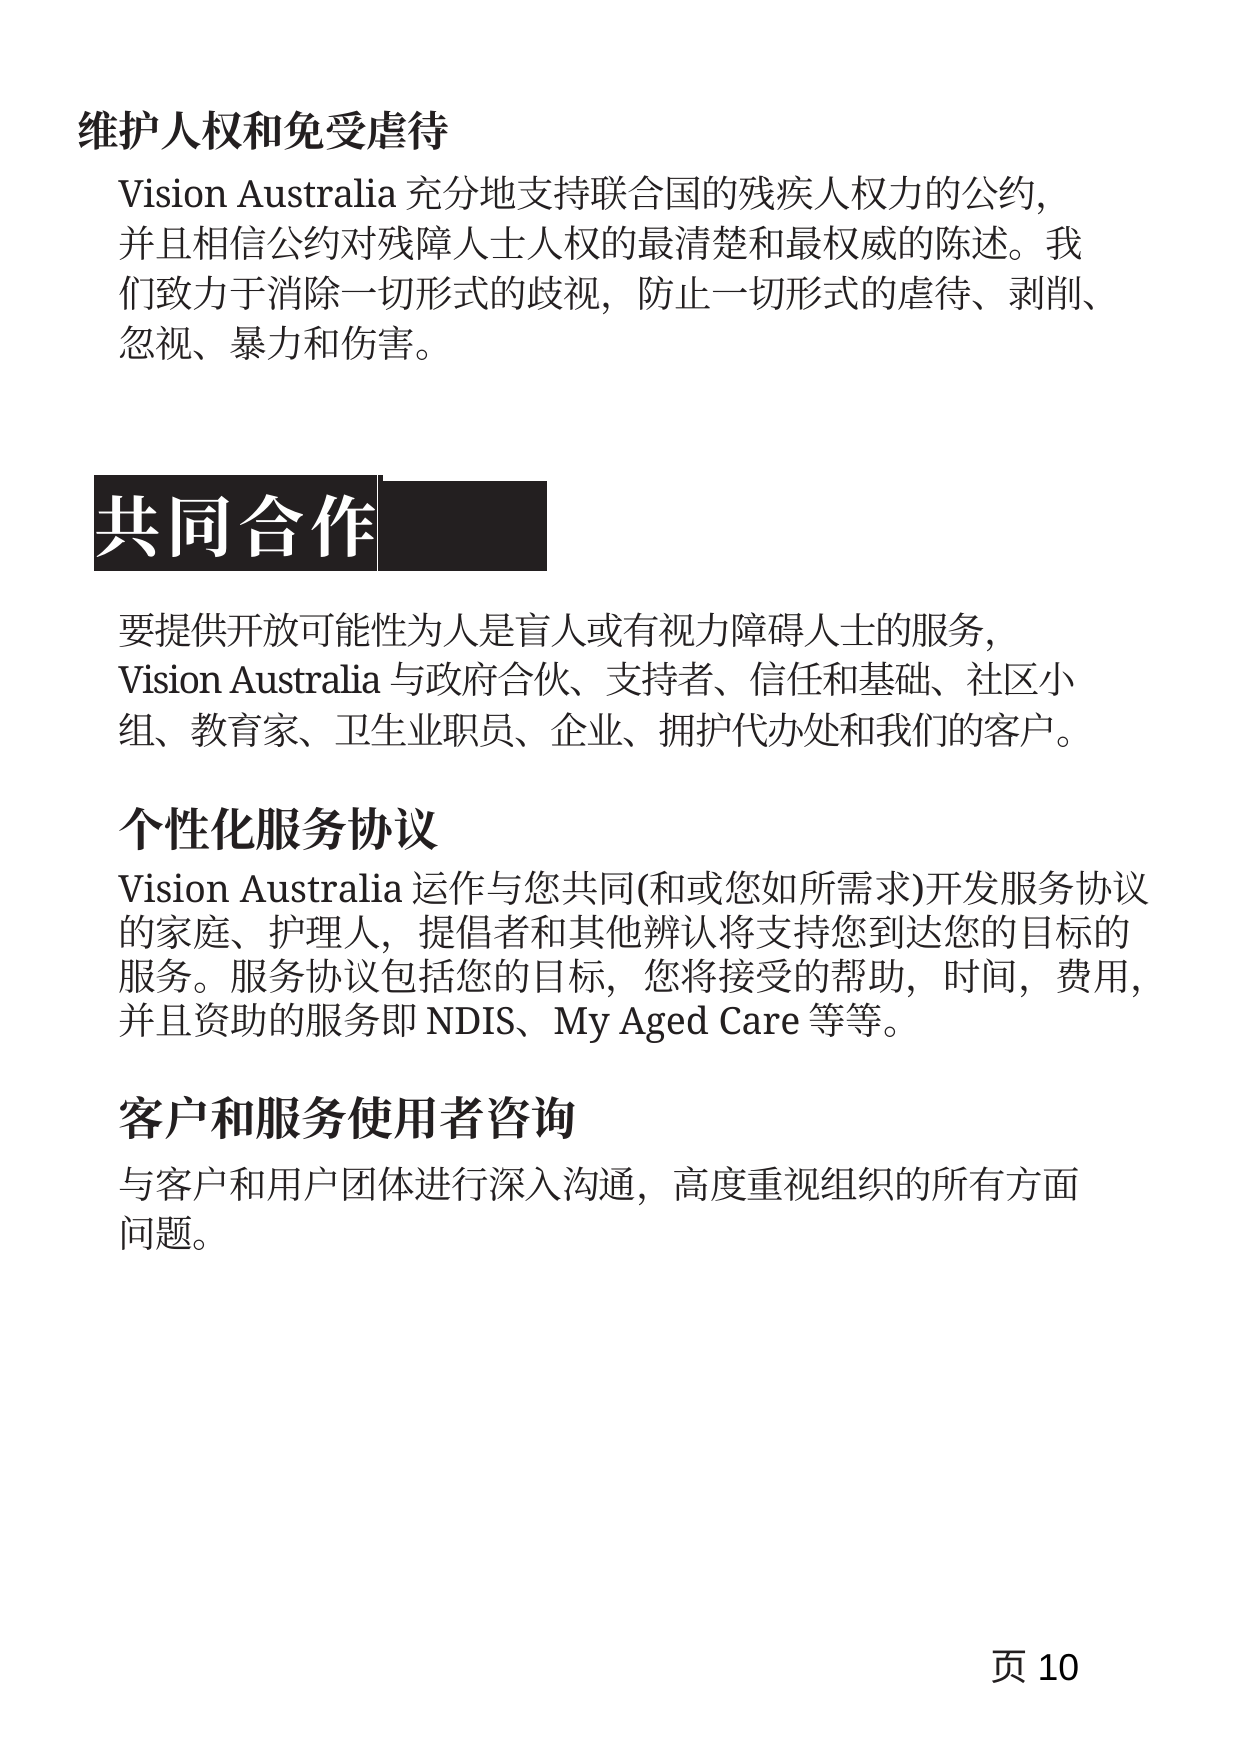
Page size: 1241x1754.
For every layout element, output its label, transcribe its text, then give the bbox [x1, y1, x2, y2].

subtitle 共同合作 [383, 475, 1163, 571]
text Vision Australia运作与您共同(和或您如所需求)开发服务协议的家庭、护理人，提倡者和其他辨认将支持您到达您的目标的服务。服务协议包括您的目标，您将接受的帮助，时间，费用，并且资助的服务即NDIS、My Aged Care等等。 [118, 867, 1163, 1044]
text Vision Australia充分地支持联合国的残疾人权力的公约，并且相信公约对残障人士人权的最清楚和最权威的陈述。我们致力于消除一切形式的歧视，防止一切形式的虐待、剥削、忽视、暴力和伤害。 [118, 168, 1090, 368]
subtitle 客户和服务使用者咨询 [118, 1082, 1163, 1148]
text 要提供开放可能性为人是盲人或有视力障碍人士的服务，Vision Australia与政府合伙、支持者、信任和基础、社区小组、教育家、卫生业职员、企业、拥护代办处和我们的客户。 [118, 604, 1090, 755]
subtitle 个性化服务协议 [118, 793, 1163, 859]
text 维护人权和免受虐待 [46, 102, 1090, 157]
text 与客户和用户团体进行深入沟通，高度重视组织的所有方面问题。 [118, 1158, 1090, 1258]
